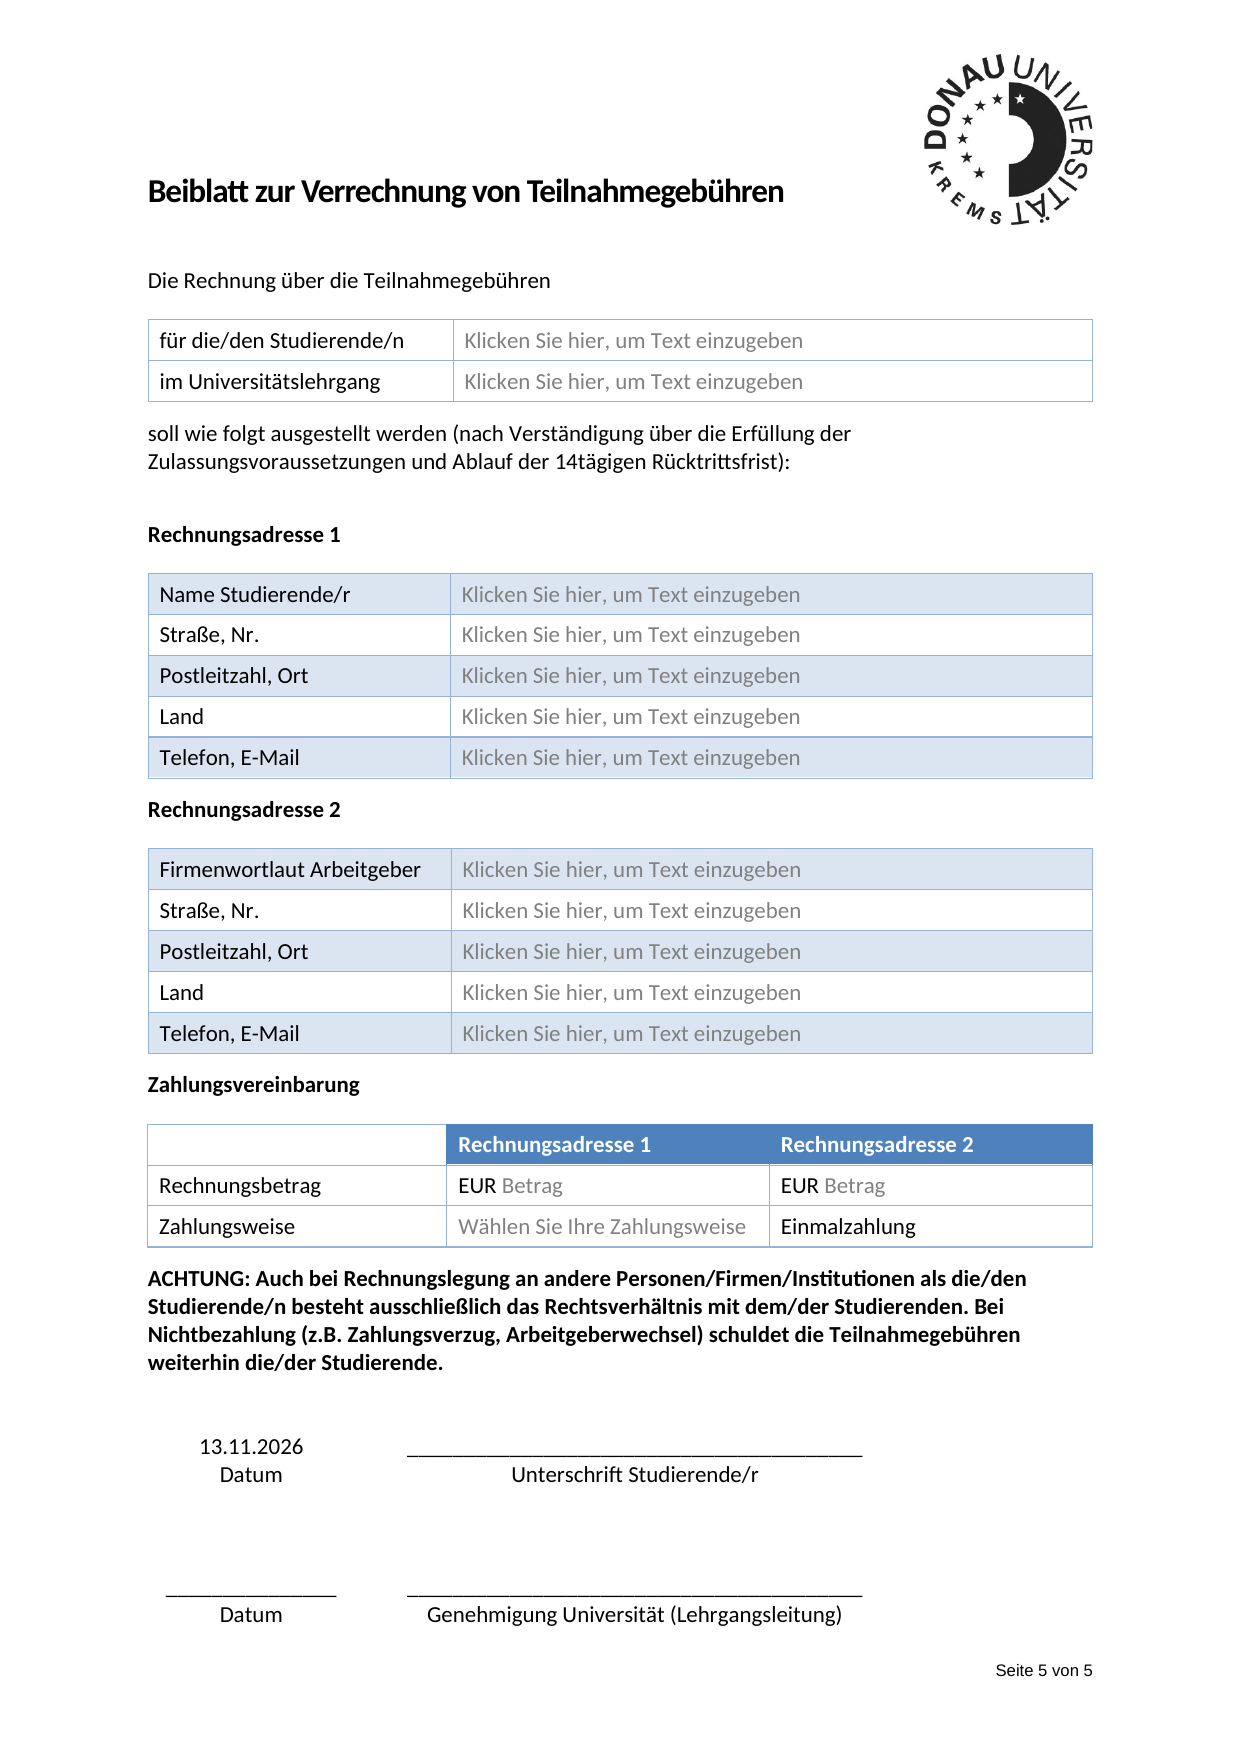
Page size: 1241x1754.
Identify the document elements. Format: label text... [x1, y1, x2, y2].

table_cell [452, 931, 1092, 971]
text Datum Unterschrift Studierende/r [148, 1460, 1093, 1488]
text Zahlungsvereinbarung [148, 1071, 1093, 1098]
text Die Rechnung über die Teilnahmegebühren [148, 266, 1093, 294]
table_header Name Studierende/r [149, 574, 450, 614]
text 04.02.2020 ________________________________________ [148, 1432, 1093, 1460]
table_cell Rechnungsbetrag [148, 1166, 446, 1205]
table_header [454, 320, 1092, 360]
table_cell Zahlungsweise [148, 1206, 446, 1246]
table_cell Straße, Nr. [149, 890, 451, 930]
text Rechnungsadresse 2 [148, 795, 1093, 823]
table_header Firmenwortlaut Arbeitgeber [149, 849, 451, 889]
table_cell Telefon, E-Mail [149, 738, 450, 777]
table_cell [451, 738, 1092, 777]
table_cell [452, 1013, 1092, 1053]
table_cell Land [149, 972, 451, 1012]
picture [924, 54, 1093, 225]
table_cell EUR [447, 1166, 769, 1205]
table_cell [451, 615, 1092, 654]
table_cell [452, 972, 1092, 1012]
table_cell Postleitzahl, Ort [149, 931, 451, 971]
table_cell Postleitzahl, Ort [149, 656, 450, 696]
text soll wie folgt ausgestellt werden (nach Verständigung über die Erfüllung der Zulassungsvoraussetzungen und Ablauf der 14tägigen Rücktrittsfrist): [148, 419, 1093, 475]
title Beiblatt zur Verrechnung von Teilnahmegebühren [148, 170, 924, 211]
table_cell [447, 1206, 769, 1246]
text _______________ ________________________________________ [148, 1572, 1093, 1600]
table_cell im Universitätslehrgang [149, 361, 453, 401]
table_cell Telefon, E-Mail [149, 1013, 451, 1053]
table_header Rechnungsadresse 1 [447, 1125, 769, 1164]
table_cell EUR [770, 1166, 1092, 1205]
table_header [148, 1125, 446, 1164]
table_cell [452, 890, 1092, 930]
table_header [451, 574, 1092, 614]
table_cell [454, 361, 1092, 401]
table_header für die/den Studierende/n [149, 320, 453, 360]
table_cell [451, 697, 1092, 736]
text Datum Genehmigung Universität (Lehrgangsleitung) [148, 1600, 1093, 1628]
table_header Rechnungsadresse 2 [770, 1125, 1092, 1164]
table_cell [451, 656, 1092, 696]
text Rechnungsadresse 1 [148, 520, 1093, 548]
table_cell Straße, Nr. [149, 615, 450, 654]
table_cell Land [149, 697, 450, 736]
table_cell Einmalzahlung [770, 1206, 1092, 1246]
text ACHTUNG: Auch bei Rechnungslegung an andere Personen/Firmen/Institutionen als die/den Studierende/n besteht ausschließlich das Rechtsverhältnis mit dem/der Studierenden. Bei Nichtbezahlung (z.B. Zahlungsverzug, Arbeitgeberwechsel) schuldet die Teilnahmegebühren weiterhin die/der Studierende. [148, 1264, 1093, 1376]
table_header [452, 849, 1092, 889]
